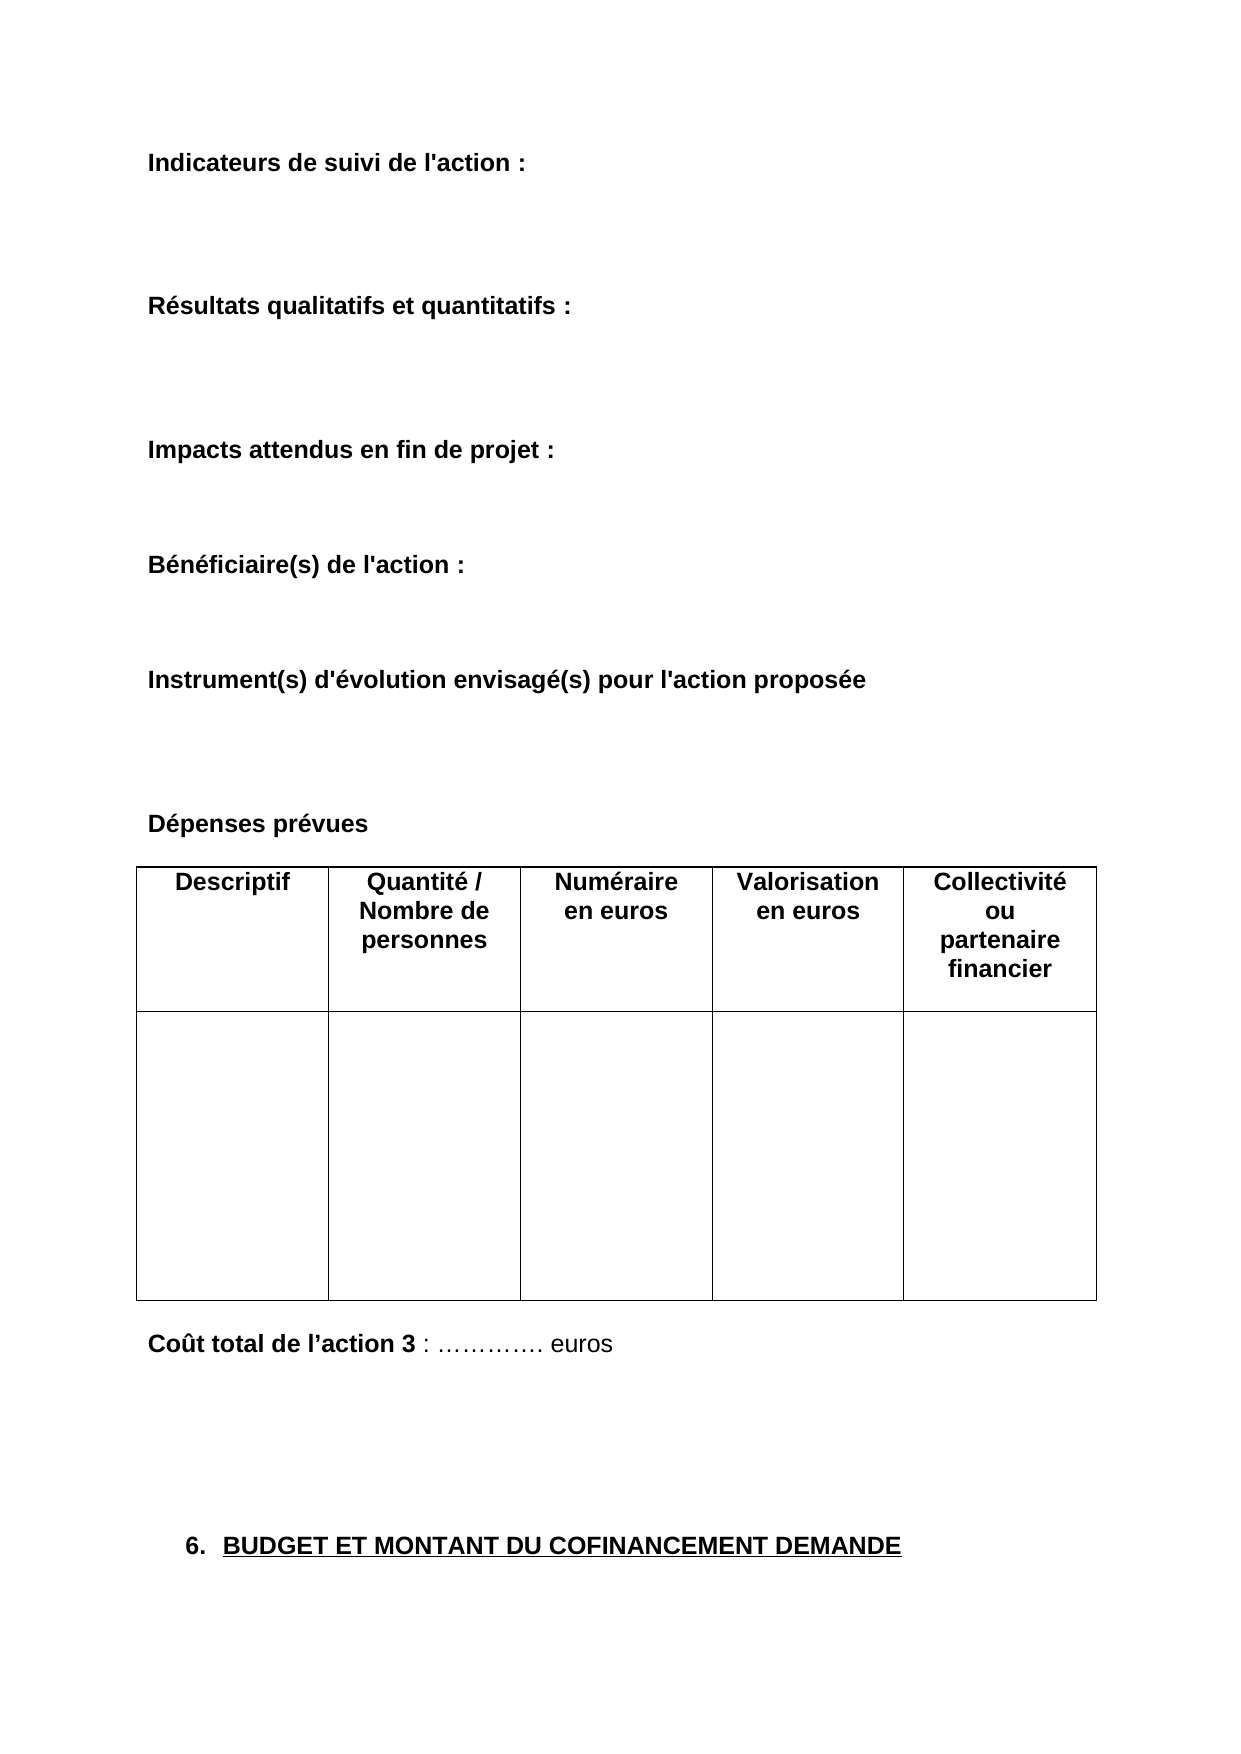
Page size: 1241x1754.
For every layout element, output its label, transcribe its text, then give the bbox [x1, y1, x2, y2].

text Dépenses prévues [148, 809, 1093, 838]
table_header Descriptif [137, 868, 328, 1011]
text Coût total de l’action 3 : …………. euros [148, 1329, 1093, 1358]
table_header Quantité / Nombre de personnes [329, 868, 520, 1011]
list BUDGET ET MONTANT DU COFINANCEMENT DEMANDE [185, 1531, 1093, 1559]
text Résultats qualitatifs et quantitatifs : [148, 291, 1093, 320]
text Impacts attendus en fin de projet : [148, 435, 1093, 464]
text Bénéficiaire(s) de l'action : [148, 550, 1093, 579]
table_cell [904, 1012, 1096, 1300]
table_cell [713, 1012, 903, 1300]
table_header Valorisation en euros [713, 868, 903, 1011]
text Instrument(s) d'évolution envisagé(s) pour l'action proposée [148, 665, 1093, 694]
table_cell [521, 1012, 712, 1300]
table_header Numéraire en euros [521, 868, 712, 1011]
table_cell [329, 1012, 520, 1300]
table_cell [137, 1012, 328, 1300]
table_header Collectivité ou partenaire financier [904, 868, 1096, 1011]
text Indicateurs de suivi de l'action : [148, 148, 1093, 176]
